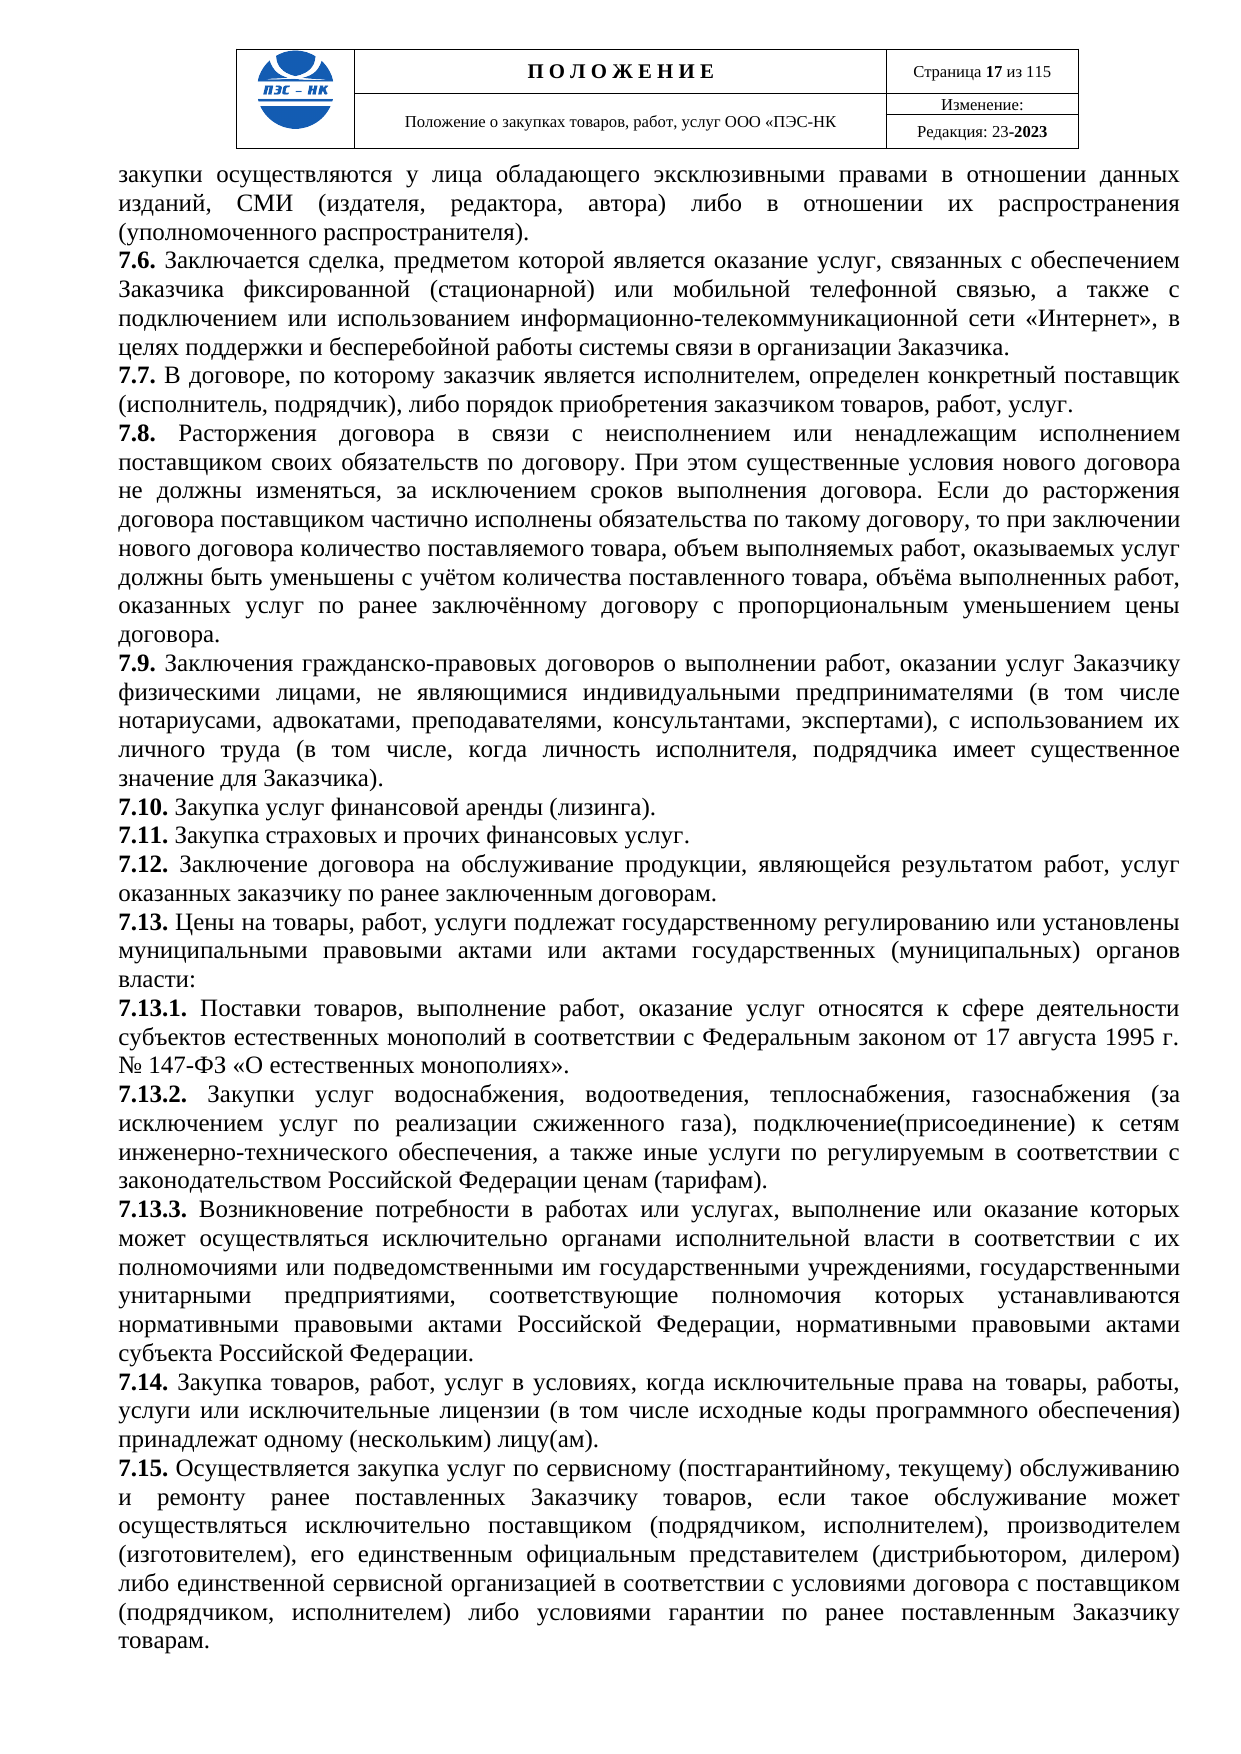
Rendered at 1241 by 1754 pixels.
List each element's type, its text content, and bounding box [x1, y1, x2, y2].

text 7.13. Цены на товары, работ, услуги подлежат государственному регулированию или установлены муниципальными правовыми актами или актами государственных (муниципальных) органов власти: [118, 907, 1181, 993]
text 7.6. Заключается сделка, предметом которой является оказание услуг, связанных с обеспечением Заказчика фиксированной (стационарной) или мобильной телефонной связью, а также с подключением или использованием информационно-телекоммуникационной сети «Интернет», в целях поддержки и бесперебойной работы системы связи в организации Заказчика. [118, 245, 1181, 360]
text 7.8. Расторжения договора в связи с неисполнением или ненадлежащим исполнением поставщиком своих обязательств по договору. При этом существенные условия нового договора не должны изменяться, за исключением сроков выполнения договора. Если до расторжения договора поставщиком частично исполнены обязательства по такому договору, то при заключении нового договора количество поставляемого товара, объем выполняемых работ, оказываемых услуг должны быть уменьшены с учётом количества поставленного товара, объёма выполненных работ, оказанных услуг по ранее заключённому договору с пропорциональным уменьшением цены договора. [118, 418, 1181, 648]
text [118, 159, 1181, 245]
text 7.9. Заключения гражданско-правовых договоров о выполнении работ, оказании услуг Заказчику физическими лицами, не являющимися индивидуальными предпринимателями (в том числе нотариусами, адвокатами, преподавателями, консультантами, экспертами), с использованием их личного труда (в том числе, когда личность исполнителя, подрядчика имеет существенное значение для Заказчика). [118, 648, 1181, 792]
text 7.11. Закупка страховых и прочих финансовых услуг. [118, 820, 1181, 849]
text 7.7. В договоре, по которому заказчик является исполнителем, определен конкретный поставщик (исполнитель, подрядчик), либо порядок приобретения заказчиком товаров, работ, услуг. [118, 360, 1181, 418]
text 7.14. Закупка товаров, работ, услуг в условиях, когда исключительные права на товары, работы, услуги или исключительные лицензии (в том числе исходные коды программного обеспечения) принадлежат одному (нескольким) лицу(ам). [118, 1367, 1181, 1453]
text 7.13.2. Закупки услуг водоснабжения, водоотведения, теплоснабжения, газоснабжения (за исключением услуг по реализации сжиженного газа), подключение(присоединение) к сетям инженерно-технического обеспечения, а также иные услуги по регулируемым в соответствии с законодательством Российской Федерации ценам (тарифам). [118, 1079, 1181, 1194]
picture [257, 49, 334, 130]
text 7.13.1. Поставки товаров, выполнение работ, оказание услуг относятся к сфере деятельности субъектов естественных монополий в соответствии с Федеральным законом от 17 августа . № 147-ФЗ «О естественных монополиях». [118, 993, 1181, 1079]
text 7.10. Закупка услуг финансовой аренды (лизинга). [118, 792, 1181, 820]
text 7.13.3. Возникновение потребности в работах или услугах, выполнение или оказание которых может осуществляться исключительно органами исполнительной власти в соответствии с их полномочиями или подведомственными им государственными учреждениями, государственными унитарными предприятиями, соответствующие полномочия которых устанавливаются нормативными правовыми актами Российской Федерации, нормативными правовыми актами субъекта Российской Федерации. [118, 1194, 1181, 1367]
text 7.12. Заключение договора на обслуживание продукции, являющейся результатом работ, услуг оказанных заказчику по ранее заключенным договорам. [118, 849, 1181, 907]
text 7.15. Осуществляется закупка услуг по сервисному (постгарантийному, текущему) обслуживанию и ремонту ранее поставленных Заказчику товаров, если такое обслуживание может осуществляться исключительно поставщиком (подрядчиком, исполнителем), производителем (изготовителем), его единственным официальным представителем (дистрибьютором, дилером) либо единственной сервисной организацией в соответствии с условиями договора с поставщиком (подрядчиком, исполнителем) либо условиями гарантии по ранее поставленным Заказчику товарам. [118, 1453, 1181, 1654]
